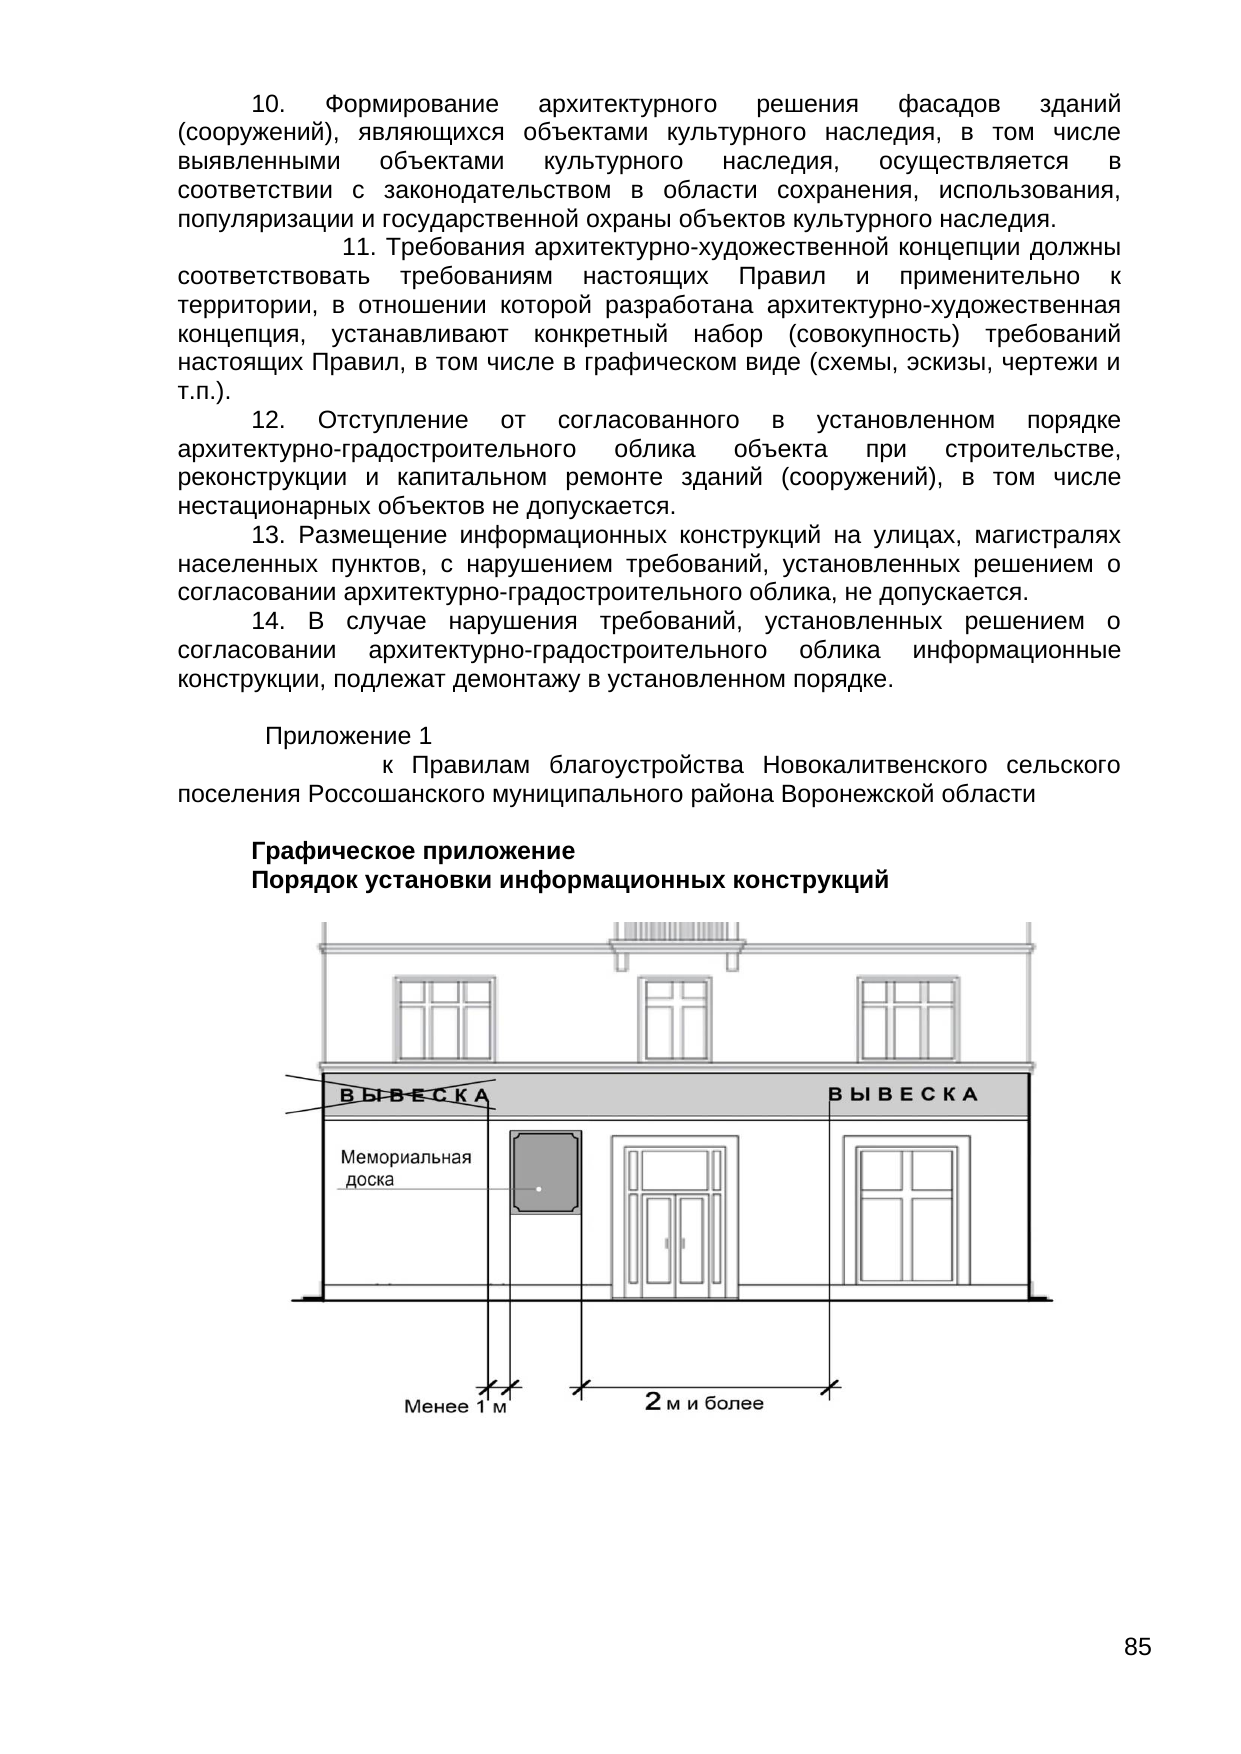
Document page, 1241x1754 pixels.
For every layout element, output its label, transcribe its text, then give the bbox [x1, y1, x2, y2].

text 10. Формирование архитектурного решения фасадов зданий (сооружений), являющихся объектами культурного наследия, в том числе выявленными объектами культурного наследия, осуществляется в соответствии с законодательством в области сохранения, использования, популяризации и государственной охраны объектов культурного наследия. [177, 89, 1122, 232]
picture [251, 922, 1068, 1422]
text Порядок установки информационных конструкций [177, 865, 1122, 894]
text 12. Отступление от согласованного в установленном порядке архитектурно-градостроительного облика объекта при строительстве, реконструкции и капитальном ремонте зданий (сооружений), в том числе нестационарных объектов не допускается. [177, 405, 1122, 520]
text к Правилам благоустройства Новокалитвенского сельского поселения Россошанского муниципального района Воронежской области [177, 750, 1122, 807]
text Графическое приложение [177, 836, 1122, 865]
text Приложение 1 [177, 721, 1122, 750]
text 11. Требования архитектурно-художественной концепции должны соответствовать требованиям настоящих Правил и применительно к территории, в отношении которой разработана архитектурно-художественная концепция, устанавливают конкретный набор (совокупность) требований настоящих Правил, в том числе в графическом виде (схемы, эскизы, чертежи и т.п.). [177, 232, 1122, 405]
text 13. Размещение информационных конструкций на улицах, магистралях населенных пунктов, с нарушением требований, установленных решением о согласовании архитектурно-градостроительного облика, не допускается. [177, 520, 1122, 606]
text 14. В случае нарушения требований, установленных решением о согласовании архитектурно-градостроительного облика информационные конструкции, подлежат демонтажу в установленном порядке. [177, 606, 1122, 692]
